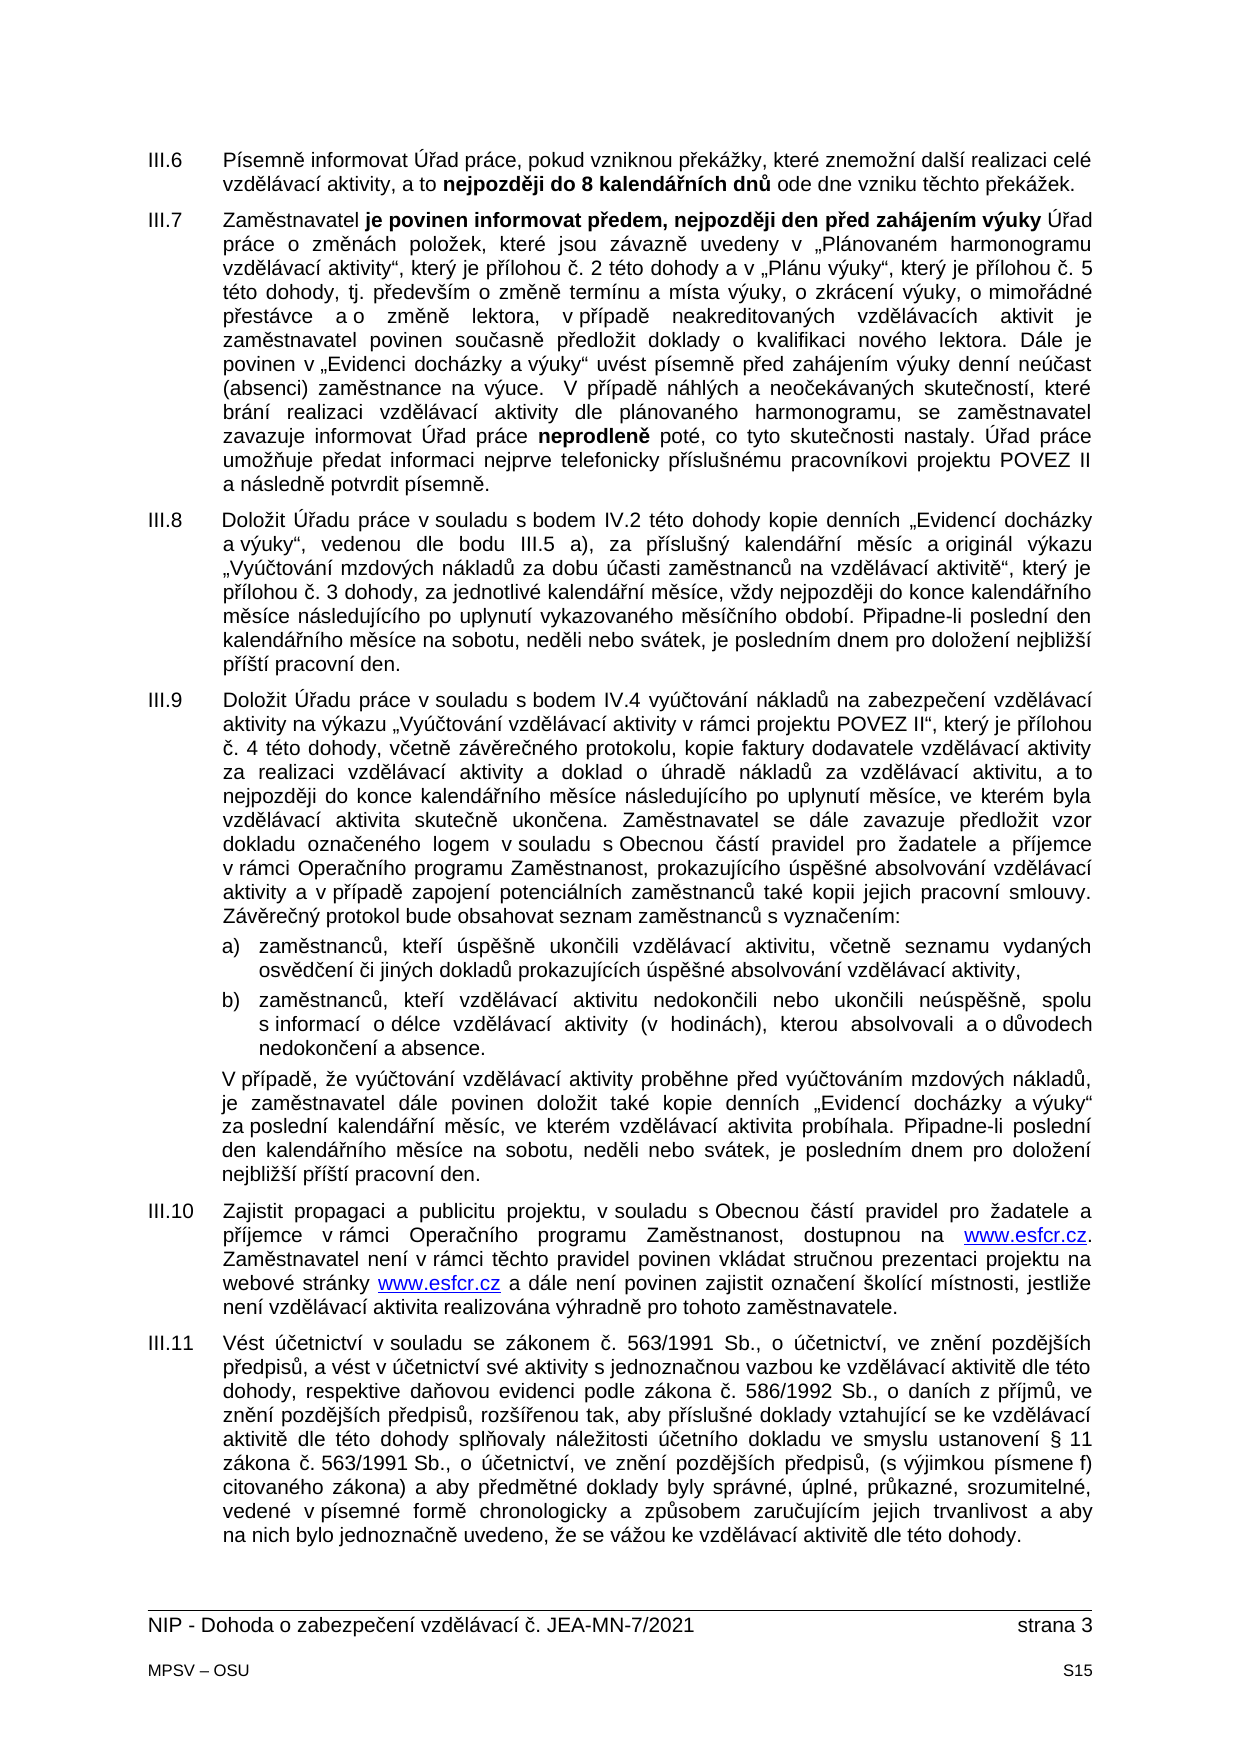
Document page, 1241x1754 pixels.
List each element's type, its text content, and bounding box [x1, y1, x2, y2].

list zaměstnanců, kteří úspěšně ukončili vzdělávací aktivitu, včetně seznamu vydaných osvědčení či jiných dokladů prokazujících úspěšné absolvování vzdělávací aktivity, [222, 934, 1092, 982]
list Zaměstnavatel je povinen informovat předem, nejpozději den před zahájením výuky Úřad práce o změnách položek, které jsou závazně uvedeny v „Plánovaném harmonogramu vzdělávací aktivity“, který je přílohou č. 2 této dohody a v „Plánu výuky“, který je přílohou č. 5 této dohody, tj. především o změně termínu a místa výuky, o zkrácení výuky, o mimořádné přestávce a o změně lektora, v případě neakreditovaných vzdělávacích aktivit je zaměstnavatel povinen současně předložit doklady o kvalifikaci nového lektora. Dále je povinen v „Evidenci docházky a výuky“ uvést písemně před zahájením výuky denní neúčast (absenci) zaměstnance na výuce. V případě náhlých a neočekávaných skutečností, které brání realizaci vzdělávací aktivity dle plánovaného harmonogramu, se zaměstnavatel zavazuje informovat Úřad práce neprodleně poté, co tyto skutečnosti nastaly. Úřad práce umožňuje předat informaci nejprve telefonicky příslušnému pracovníkovi projektu POVEZ II a následně potvrdit písemně. [148, 208, 1092, 496]
list Písemně informovat Úřad práce, pokud vzniknou překážky, které znemožní další realizaci celé vzdělávací aktivity, a to nejpozději do 8 kalendářních dnů ode dne vzniku těchto překážek. [148, 148, 1092, 196]
text V případě, že vyúčtování vzdělávací aktivity proběhne před vyúčtováním mzdových nákladů, je zaměstnavatel dále povinen doložit také kopie denních „Evidencí docházky a výuky“ za poslední kalendářní měsíc, ve kterém vzdělávací aktivita probíhala. Připadne-li poslední den kalendářního měsíce na sobotu, neděli nebo svátek, je posledním dnem pro doložení nejbližší příští pracovní den. [222, 1066, 1092, 1186]
list Doložit Úřadu práce v souladu s bodem IV.4 vyúčtování nákladů na zabezpečení vzdělávací aktivity na výkazu „Vyúčtování vzdělávací aktivity v rámci projektu POVEZ II“, který je přílohou č. 4 této dohody, včetně závěrečného protokolu, kopie faktury dodavatele vzdělávací aktivity za realizaci vzdělávací aktivity a doklad o úhradě nákladů za vzdělávací aktivitu, a to nejpozději do konce kalendářního měsíce následujícího po uplynutí měsíce, ve kterém byla vzdělávací aktivita skutečně ukončena. Zaměstnavatel se dále zavazuje předložit vzor dokladu označeného logem v souladu s Obecnou částí pravidel pro žadatele a příjemce v rámci Operačního programu Zaměstnanost, prokazujícího úspěšné absolvování vzdělávací aktivity a v případě zapojení potenciálních zaměstnanců také kopii jejich pracovní smlouvy. Závěrečný protokol bude obsahovat seznam zaměstnanců s vyznačením: [148, 688, 1092, 928]
list Doložit Úřadu práce v souladu s bodem IV.2 této dohody kopie denních „Evidencí docházky a výuky“, vedenou dle bodu III.5 a), za příslušný kalendářní měsíc a originál výkazu „Vyúčtování mzdových nákladů za dobu účasti zaměstnanců na vzdělávací aktivitě“, který je přílohou č. 3 dohody, za jednotlivé kalendářní měsíce, vždy nejpozději do konce kalendářního měsíce následujícího po uplynutí vykazovaného měsíčního období. Připadne-li poslední den kalendářního měsíce na sobotu, neděli nebo svátek, je posledním dnem pro doložení nejbližší příští pracovní den. [148, 508, 1092, 676]
list Zajistit propagaci a publicitu projektu, v souladu s Obecnou částí pravidel pro žadatele a příjemce v rámci Operačního programu Zaměstnanost, dostupnou na www.esfcr.cz. Zaměstnavatel není v rámci těchto pravidel povinen vkládat stručnou prezentaci projektu na webové stránky www.esfcr.cz a dále není povinen zajistit označení školící místnosti, jestliže není vzdělávací aktivita realizována výhradně pro tohoto zaměstnavatele. [148, 1199, 1092, 1318]
list zaměstnanců, kteří vzdělávací aktivitu nedokončili nebo ukončili neúspěšně, spolu s informací o délce vzdělávací aktivity (v hodinách), kterou absolvovali a o důvodech nedokončení a absence. [222, 988, 1092, 1060]
list Vést účetnictví v souladu se zákonem č. 563/1991 Sb., o účetnictví, ve znění pozdějších předpisů, a vést v účetnictví své aktivity s jednoznačnou vazbou ke vzdělávací aktivitě dle této dohody, respektive daňovou evidenci podle zákona č. 586/1992 Sb., o daních z příjmů, ve znění pozdějších předpisů, rozšířenou tak, aby příslušné doklady vztahující se ke vzdělávací aktivitě dle této dohody splňovaly náležitosti účetního dokladu ve smyslu ustanovení § 11 zákona č. 563/1991 Sb., o účetnictví, ve znění pozdějších předpisů, (s výjimkou písmene f) citovaného zákona) a aby předmětné doklady byly správné, úplné, průkazné, srozumitelné, vedené v písemné formě chronologicky a způsobem zaručujícím jejich trvanlivost a aby na nich bylo jednoznačně uvedeno, že se vážou ke vzdělávací aktivitě dle této dohody. [148, 1331, 1092, 1547]
